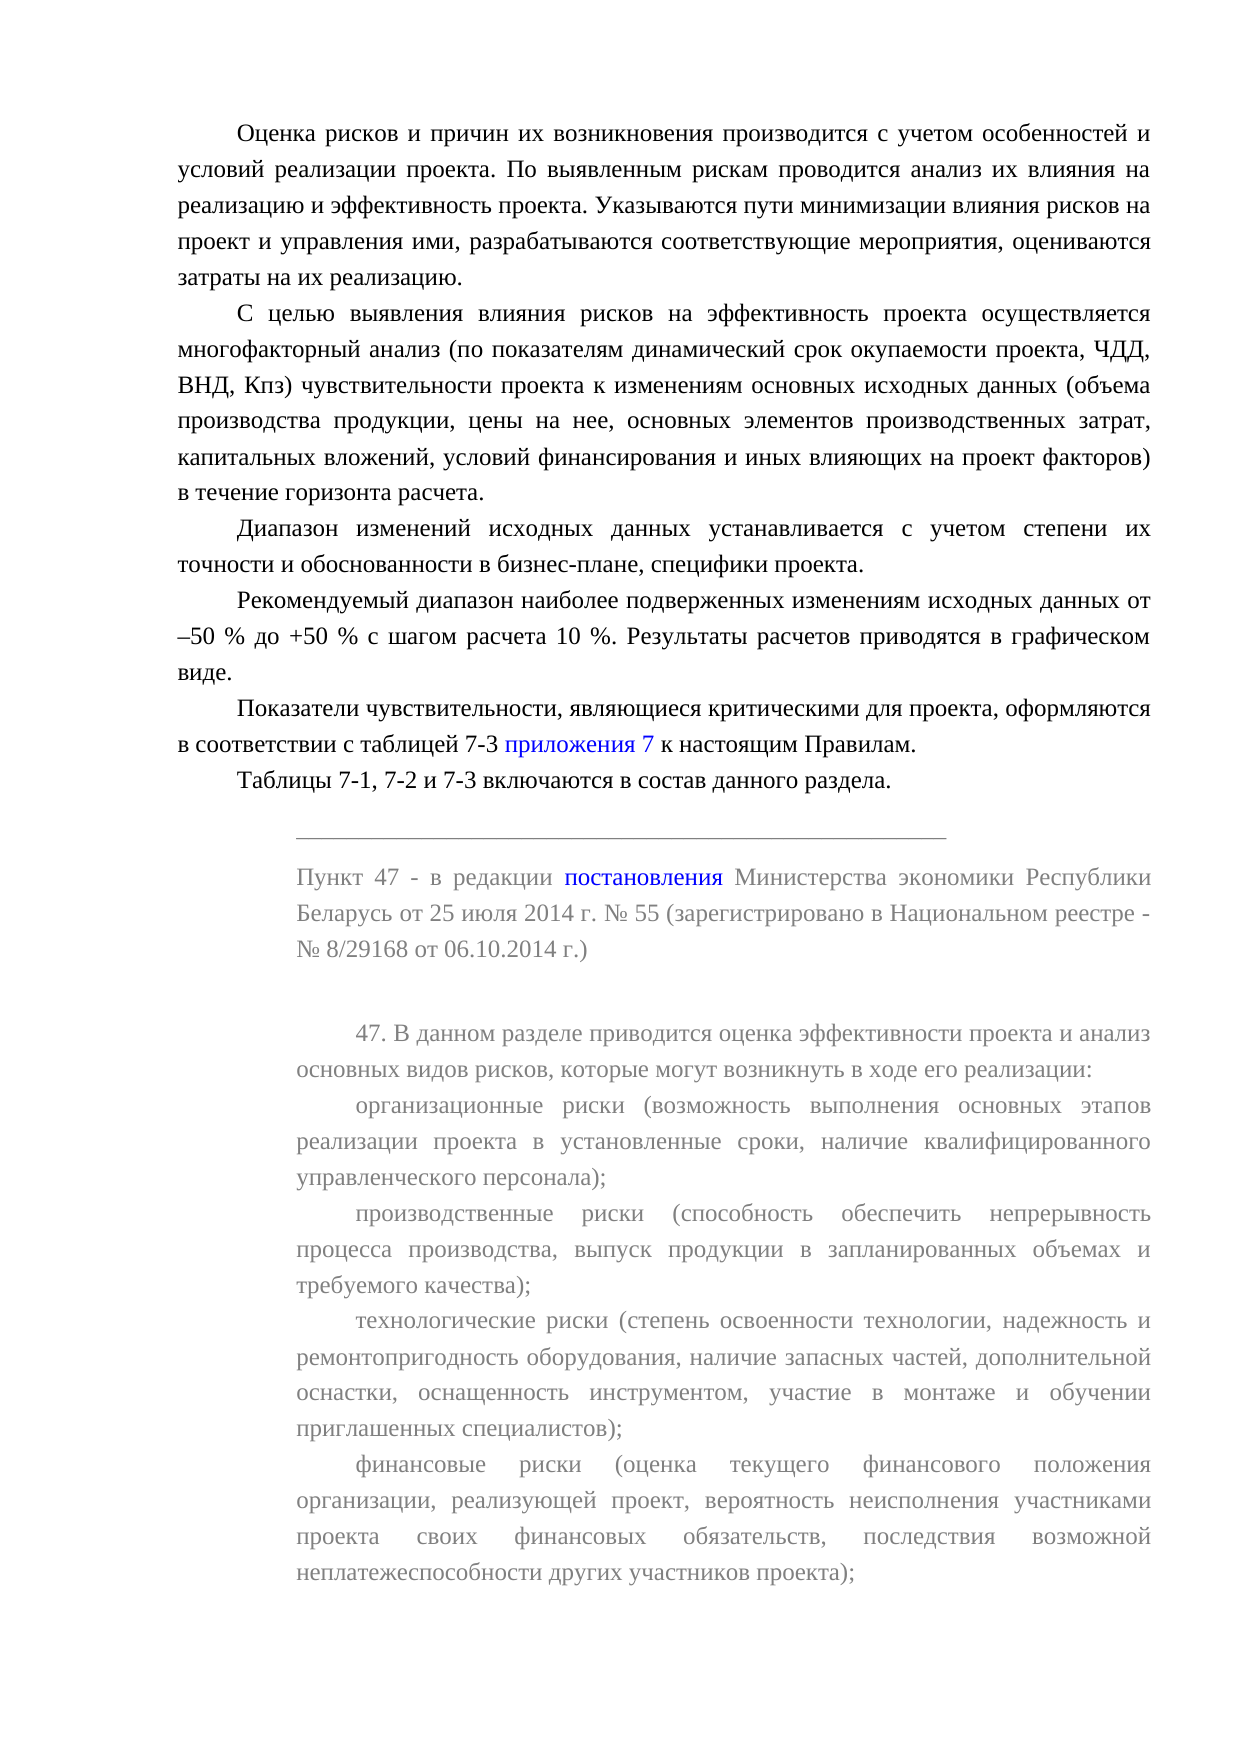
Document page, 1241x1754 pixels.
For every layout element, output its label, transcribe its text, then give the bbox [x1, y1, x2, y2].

text Пункт 47 - в редакции постановления Министерства экономики Республики Беларусь от 25 июля 2014 г. № 55 (зарегистрировано в Национальном реестре - № 8/29168 от 06.10.2014 г.) [296, 862, 1152, 962]
text Рекомендуемый диапазон наиболее подверженных изменениям исходных данных от –50 % до +50 % с шагом расчета 10 %. Результаты расчетов приводятся в графическом виде. [177, 585, 1152, 686]
text Диапазон изменений исходных данных устанавливается с учетом степени их точности и обоснованности в бизнес-плане, специфики проекта. [177, 513, 1152, 578]
text С целью выявления влияния рисков на эффективность проекта осуществляется многофакторный анализ (по показателям динамический срок окупаемости проекта, ЧДД, ВНД, Кпз) чувствительности проекта к изменениям основных исходных данных (объема производства продукции, цены на нее, основных элементов производственных затрат, капитальных вложений, условий финансирования и иных влияющих на проект факторов) в течение горизонта расчета. [177, 298, 1152, 506]
text ____________________________________________________ [296, 813, 1152, 842]
text организационные риски (возможность выполнения основных этапов реализации проекта в установленные сроки, наличие квалифицированного управленческого персонала); [296, 1090, 1152, 1191]
text Показатели чувствительности, являющиеся критическими для проекта, оформляются в соответствии с таблицей 7-3 приложения 7 к настоящим Правилам. [177, 693, 1152, 758]
text производственные риски (способность обеспечить непрерывность процесса производства, выпуск продукции в запланированных объемах и требуемого качества); [296, 1198, 1152, 1298]
text финансовые риски (оценка текущего финансового положения организации, реализующей проект, вероятность неисполнения участниками проекта своих финансовых обязательств, последствия возможной неплатежеспособности других участников проекта); [296, 1449, 1152, 1586]
text Таблицы 7-1, 7-2 и 7-3 включаются в состав данного раздела. [177, 765, 1152, 794]
text 47. В данном разделе приводится оценка эффективности проекта и анализ основных видов рисков, которые могут возникнуть в ходе его реализации: [296, 1018, 1152, 1083]
text Оценка рисков и причин их возникновения производится с учетом особенностей и условий реализации проекта. По выявленным рискам проводится анализ их влияния на реализацию и эффективность проекта. Указываются пути минимизации влияния рисков на проект и управления ими, разрабатываются соответствующие мероприятия, оцениваются затраты на их реализацию. [177, 118, 1152, 291]
text технологические риски (степень освоенности технологии, надежность и ремонтопригодность оборудования, наличие запасных частей, дополнительной оснастки, оснащенность инструментом, участие в монтаже и обучении приглашенных специалистов); [296, 1306, 1152, 1442]
